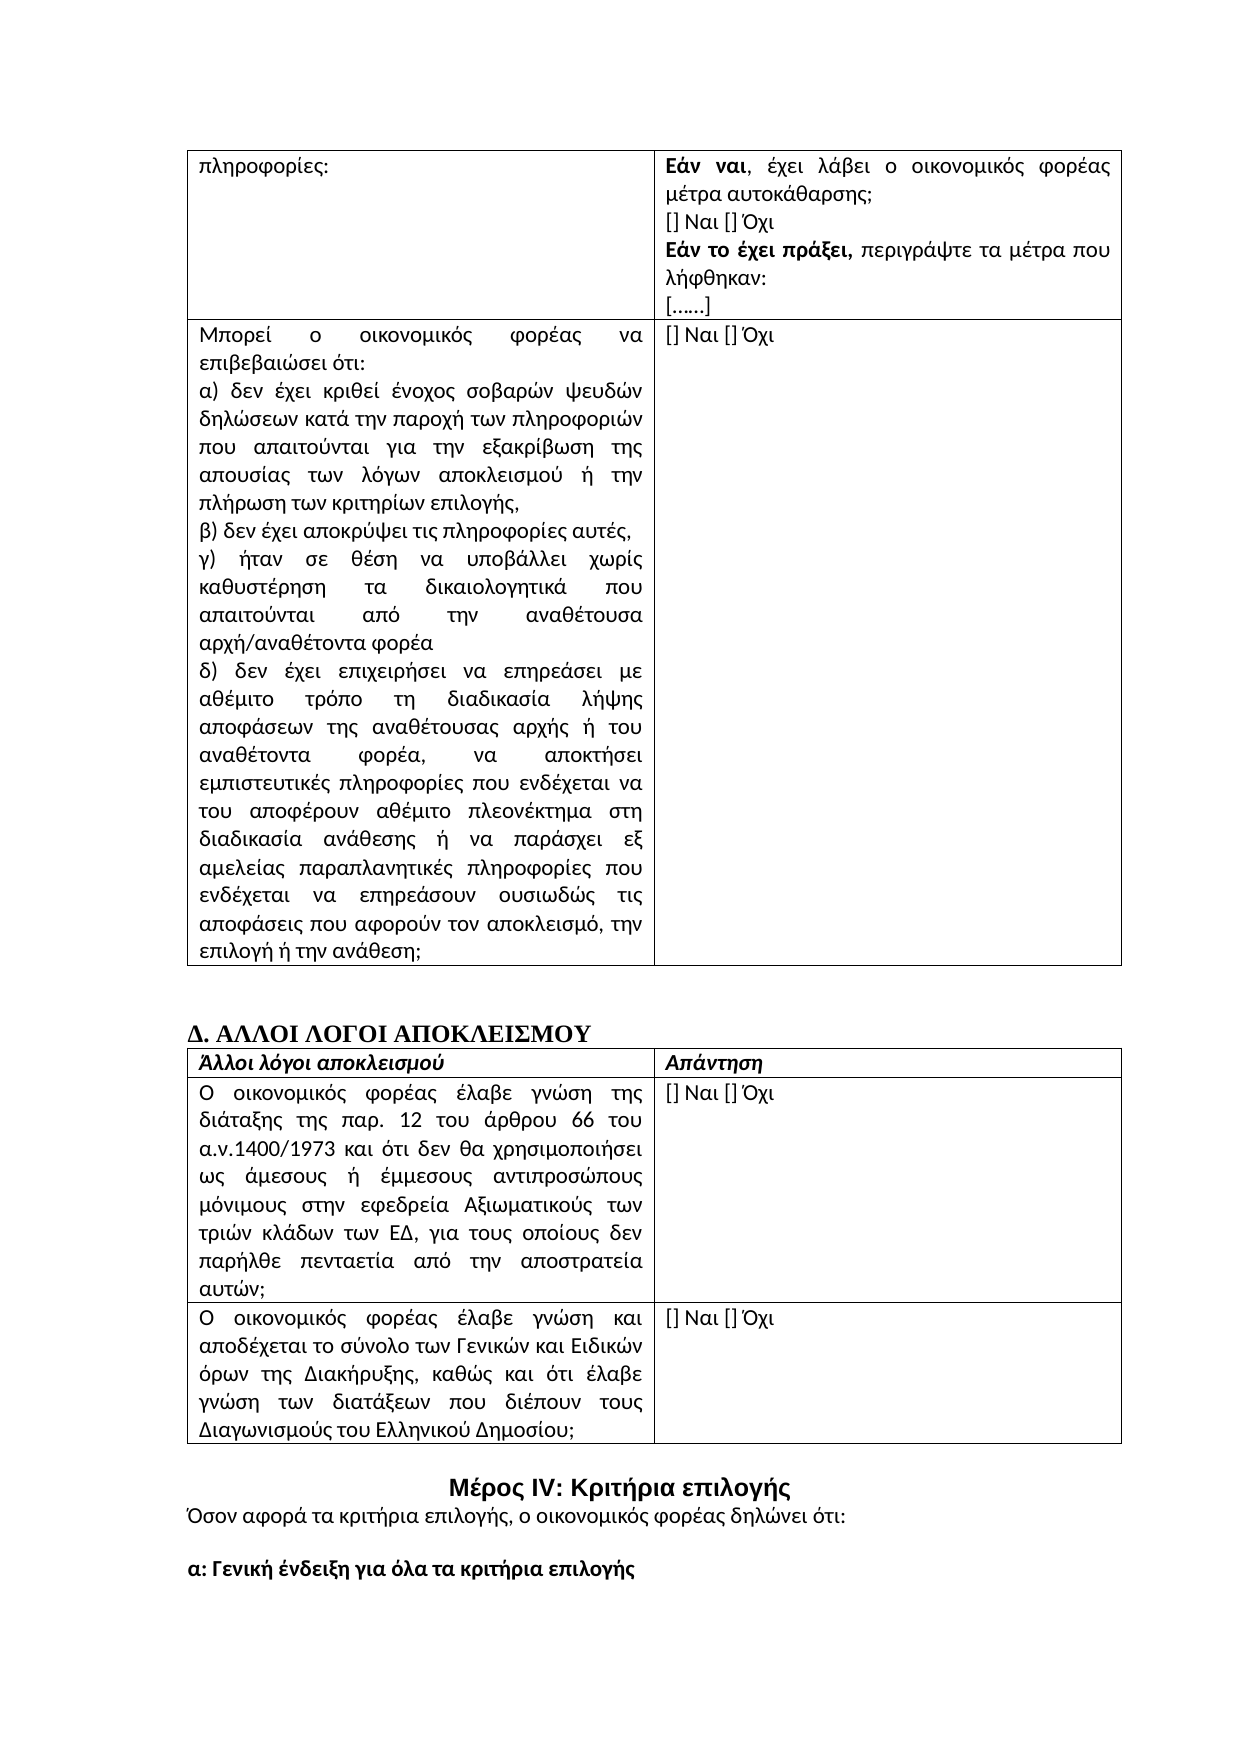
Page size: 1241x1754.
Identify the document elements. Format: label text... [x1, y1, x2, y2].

table_header Άλλοι λόγοι αποκλεισμού [188, 1049, 654, 1077]
table_cell [] Ναι [] Όχι [655, 320, 1121, 965]
text Μέρος IV: Κριτήρια επιλογής [187, 1473, 1053, 1501]
text Όσον αφορά τα κριτήρια επιλογής, ο οικονομικός φορέας δηλώνει ότι: [187, 1501, 1053, 1529]
table_cell Ο οικονομικός φορέας έλαβε γνώση της διάταξης της παρ. 12 του άρθρου 66 του α.ν.1400/1973 και ότι δεν θα χρησιμοποιήσει ως άμεσους ή έμμεσους αντιπροσώπους μόνιμους στην εφεδρεία Αξιωματικούς των τριών κλάδων των ΕΔ, για τους οποίους δεν παρήλθε πενταετία από την αποστρατεία αυτών; [188, 1078, 654, 1302]
table_cell Μπορεί ο οικονομικός φορέας να επιβεβαιώσει ότι: α) δεν έχει κριθεί ένοχος σοβαρών ψευδών δηλώσεων κατά την παροχή των πληροφοριών που απαιτούνται για την εξακρίβωση της απουσίας των λόγων αποκλεισμού ή την πλήρωση των κριτηρίων επιλογής, β) δεν έχει αποκρύψει τις πληροφορίες αυτές, γ) ήταν σε θέση να υποβάλλει χωρίς καθυστέρηση τα δικαιολογητικά που απαιτούνται από την αναθέτουσα αρχή/αναθέτοντα φορέα δ) δεν έχει επιχειρήσει να επηρεάσει με αθέμιτο τρόπο τη διαδικασία λήψης αποφάσεων της αναθέτουσας αρχής ή του αναθέτοντα φορέα, να αποκτήσει εμπιστευτικές πληροφορίες που ενδέχεται να του αποφέρουν αθέμιτο πλεονέκτημα στη διαδικασία ανάθεσης ή να παράσχει εξ αμελείας παραπλανητικές πληροφορίες που ενδέχεται να επηρεάσουν ουσιωδώς τις αποφάσεις που αφορούν τον αποκλεισμό, την επιλογή ή την ανάθεση; [188, 320, 654, 965]
table_cell Εάν ναι, έχει λάβει ο οικονομικός φορέας μέτρα αυτοκάθαρσης; [] Ναι [] Όχι Εάν το έχει πράξει, περιγράψτε τα μέτρα που λήφθηκαν: [……] [655, 151, 1121, 319]
table_cell Ο οικονομικός φορέας έλαβε γνώση και αποδέχεται το σύνολο των Γενικών και Ειδικών όρων της Διακήρυξης, καθώς και ότι έλαβε γνώση των διατάξεων που διέπουν τους Διαγωνισμούς του Ελληνικού Δημοσίου; [188, 1303, 654, 1443]
text Δ. ΑΛΛΟΙ ΛΟΓΟΙ ΑΠΟΚΛΕΙΣΜΟΥ [187, 1019, 1053, 1047]
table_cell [188, 151, 654, 319]
table_header Απάντηση [655, 1049, 1121, 1077]
text α: Γενική ένδειξη για όλα τα κριτήρια επιλογής [187, 1554, 1053, 1582]
table_cell [] Ναι [] Όχι [655, 1303, 1121, 1443]
table_cell [] Ναι [] Όχι [655, 1078, 1121, 1302]
